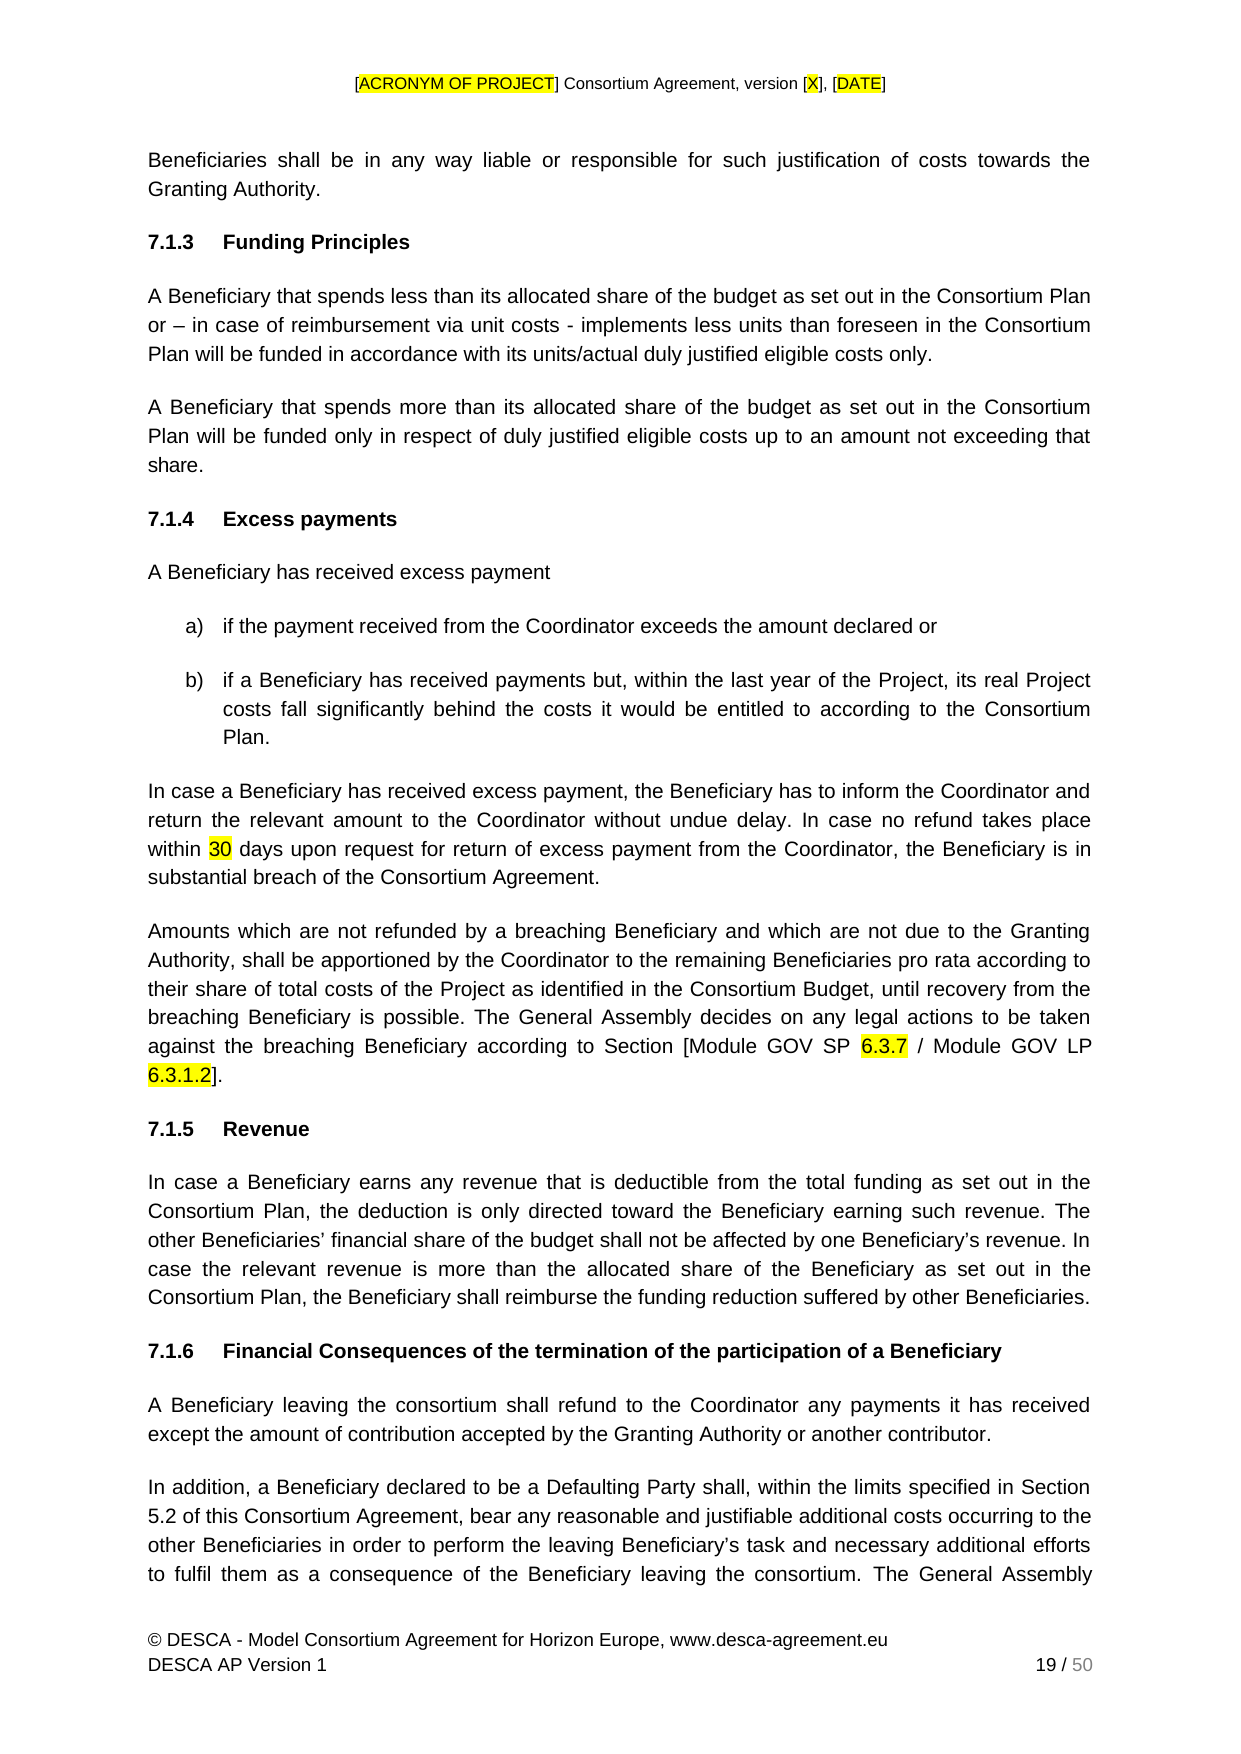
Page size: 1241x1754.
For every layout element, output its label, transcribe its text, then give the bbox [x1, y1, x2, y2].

subtitle Revenue [148, 1116, 1092, 1140]
text A Beneficiary that spends more than its allocated share of the budget as set out in the Consortium Plan will be funded only in respect of duly justified eligible costs up to an amount not exceeding that share. [148, 395, 1092, 477]
list if a Beneficiary has received payments but, within the last year of the Project, its real Project costs fall significantly behind the costs it would be entitled to according to the Consortium Plan. [185, 668, 1092, 749]
text A Beneficiary leaving the consortium shall refund to the Coordinator any payments it has received except the amount of contribution accepted by the Granting Authority or another contributor. [148, 1393, 1092, 1445]
text In case a Beneficiary has received excess payment, the Beneficiary has to inform the Coordinator and return the relevant amount to the Coordinator without undue delay. In case no refund takes place within 30 days upon request for return of excess payment from the Coordinator, the Beneficiary is in substantial breach of the Consortium Agreement. [148, 779, 1092, 889]
subtitle Excess payments [148, 506, 1092, 530]
text A Beneficiary that spends less than its allocated share of the budget as set out in the Consortium Plan or – in case of reimbursement via unit costs - implements less units than foreseen in the Consortium Plan will be funded in accordance with its units/actual duly justified eligible costs only. [148, 284, 1092, 365]
subtitle Funding Principles [148, 230, 1092, 254]
subtitle Financial Consequences of the termination of the participation of a Beneficiary [148, 1339, 1092, 1363]
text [148, 1475, 1092, 1585]
text In case a Beneficiary earns any revenue that is deductible from the total funding as set out in the Consortium Plan, the deduction is only directed toward the Beneficiary earning such revenue. The other Beneficiaries’ financial share of the budget shall not be affected by one Beneficiary’s revenue. In case the relevant revenue is more than the allocated share of the Beneficiary as set out in the Consortium Plan, the Beneficiary shall reimburse the funding reduction suffered by other Beneficiaries. [148, 1170, 1092, 1309]
list if the payment received from the Coordinator exceeds the amount declared or [185, 614, 1092, 638]
text A Beneficiary has received excess payment [148, 560, 1092, 584]
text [148, 148, 1092, 200]
text Amounts which are not refunded by a breaching Beneficiary and which are not due to the Granting Authority, shall be apportioned by the Coordinator to the remaining Beneficiaries pro rata according to their share of total costs of the Project as identified in the Consortium Budget, until recovery from the breaching Beneficiary is possible. The General Assembly decides on any legal actions to be taken against the breaching Beneficiary according to Section [Module GOV SP 6.3.7 / Module GOV LP 6.3.1.2]. [148, 919, 1092, 1087]
